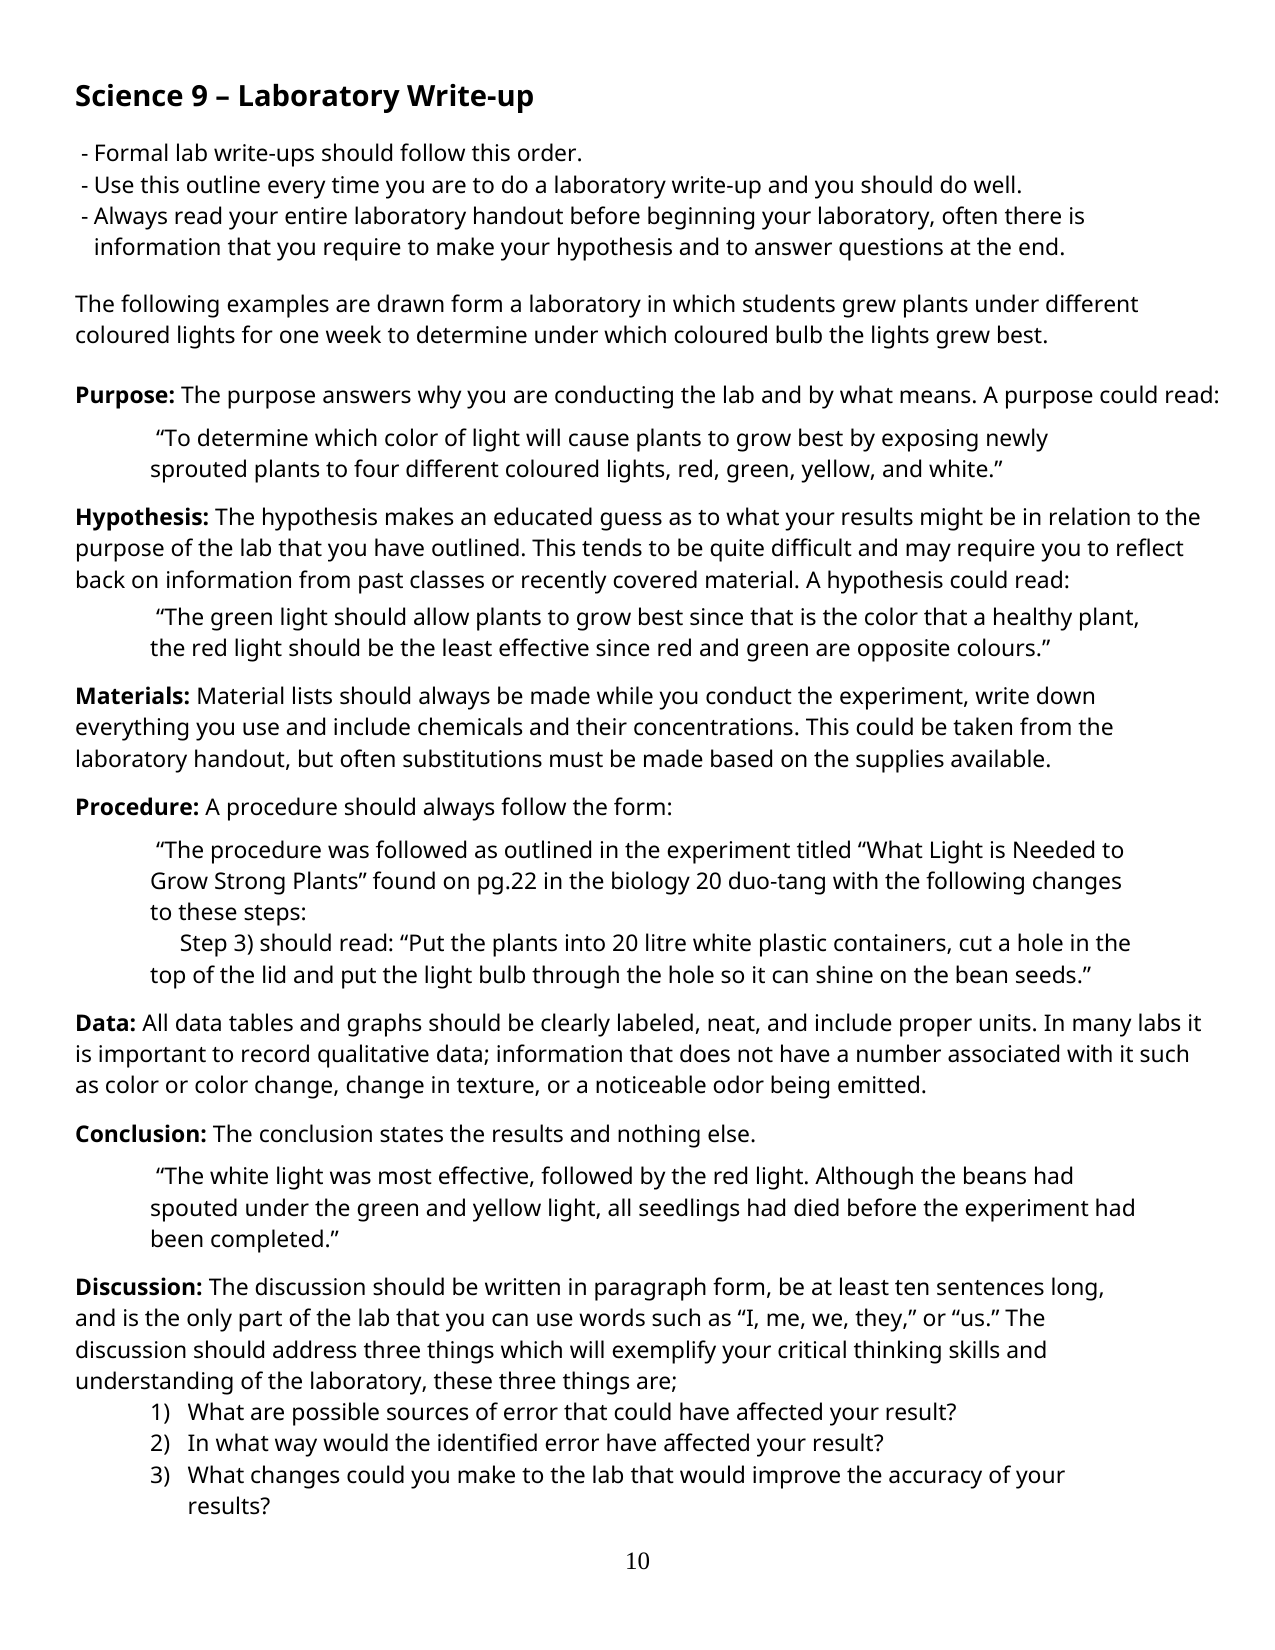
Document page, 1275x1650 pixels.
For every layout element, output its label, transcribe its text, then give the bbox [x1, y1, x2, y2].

text “To determine which color of light will cause plants to grow best by exposing newly sprouted plants to four different coloured lights, red, green, yellow, and white.” [150, 421, 1147, 484]
text - Formal lab write-ups should follow this order. [75, 137, 1200, 169]
text Step 3) should read: “Put the plants into 20 litre white plastic containers, cut a hole in the top of the lid and put the light bulb through the hole so it can shine on the bean seeds.” [150, 927, 1147, 990]
text Materials: Material lists should always be made while you conduct the experiment, write down everything you use and include chemicals and their concentrations. This could be taken from the laboratory handout, but often substitutions must be made based on the supplies available. [75, 680, 1204, 774]
text The following examples are drawn form a laboratory in which students grew plants under different coloured lights for one week to determine under which coloured bulb the lights grew best. [75, 288, 1200, 350]
text Data: All data tables and graphs should be clearly labeled, neat, and include proper units. In many labs it is important to record qualitative data; information that does not have a number associated with it such as color or color change, change in texture, or a noticeable odor being emitted. [75, 1007, 1204, 1101]
text Purpose: The purpose answers why you are conducting the lab and by what means. A purpose could read: [75, 379, 1256, 410]
text “The procedure was followed as outlined in the experiment titled “What Light is Needed to Grow Strong Plants” found on pg.22 in the biology 20 duo-tang with the following changes to these steps: [150, 833, 1147, 927]
text Conclusion: The conclusion states the results and nothing else. [75, 1118, 1147, 1149]
list What are possible sources of error that could have affected your result? [150, 1396, 1147, 1427]
list In what way would the identified error have affected your result? [150, 1427, 1147, 1459]
text Discussion: The discussion should be written in paragraph form, be at least ten sentences long, and is the only part of the lab that you can use words such as “I, me, we, they,” or “us.” The discussion should address three things which will exemplify your critical thinking skills and understanding of the laboratory, these three things are; [75, 1271, 1147, 1396]
list What changes could you make to the lab that would improve the accuracy of your results? [150, 1459, 1147, 1521]
text Science 9 – Laboratory Write-up [75, 75, 1200, 115]
text Procedure: A procedure should always follow the form: [75, 791, 1204, 822]
text - Always read your entire laboratory handout before beginning your laboratory, often there is information that you require to make your hypothesis and to answer questions at the end. [75, 200, 1200, 262]
text “The white light was most effective, followed by the red light. Although the beans had spouted under the green and yellow light, all seedlings had died before the experiment had been completed.” [150, 1160, 1147, 1254]
text “The green light should allow plants to grow best since that is the color that a healthy plant, the red light should be the least effective since red and green are opposite colours.” [150, 601, 1147, 663]
text - Use this outline every time you are to do a laboratory write-up and you should do well. [75, 169, 1200, 200]
text Hypothesis: The hypothesis makes an educated guess as to what your results might be in relation to the purpose of the lab that you have outlined. This tends to be quite difficult and may require you to reflect back on information from past classes or recently covered material. A hypothesis could read: [75, 501, 1204, 595]
